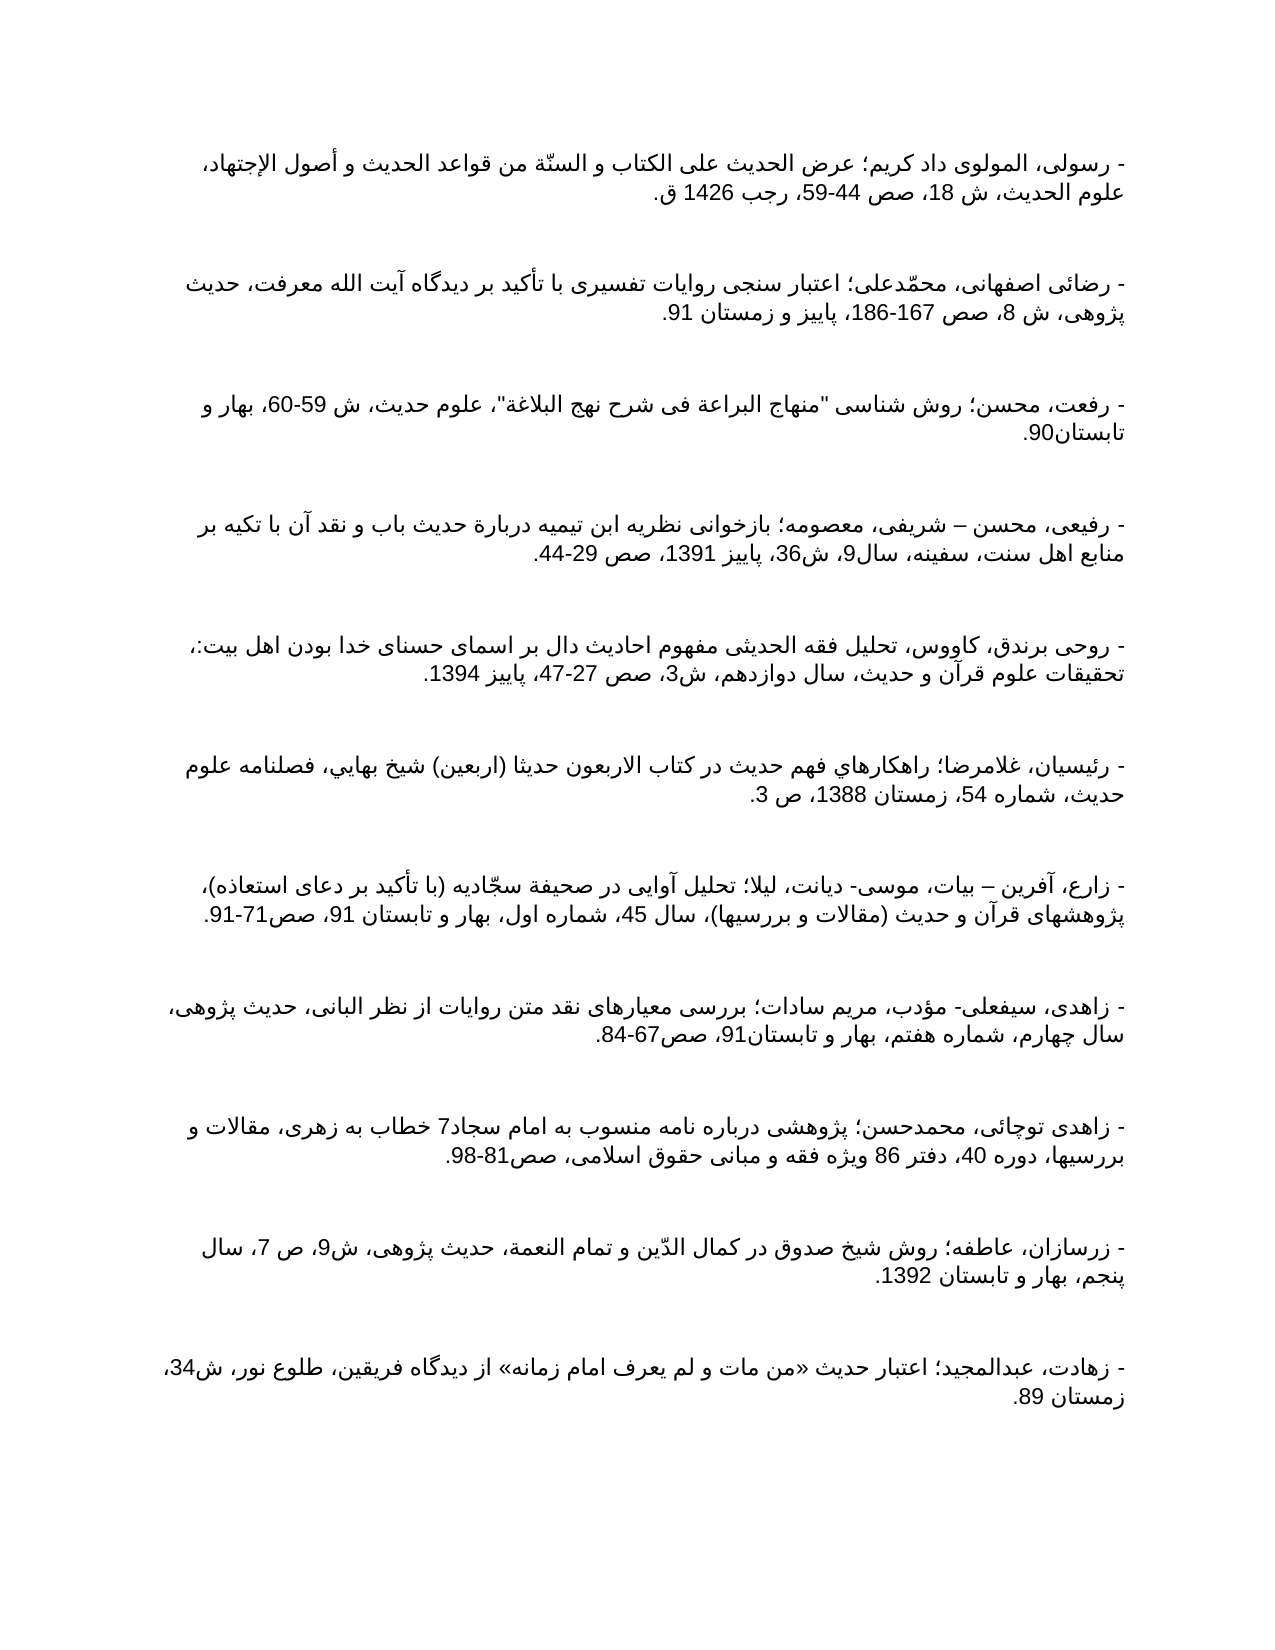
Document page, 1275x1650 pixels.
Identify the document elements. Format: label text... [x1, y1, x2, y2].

text - رضائی اصفهانی، محمّدعلی؛ اعتبار سنجی روایات تفسیری با تأکید بر دیدگاه آیت الله معرفت، حدیث پژوهی، ش 8، صص 167-186، پاییز و زمستان 91. [150, 270, 1125, 325]
text - رئيسيان، غلامرضا؛ راهكارهاي فهم حديث در كتاب الاربعون حديثا (اربعين) شيخ بهايي، فصلنامه علوم حديث، شماره 54، زمستان 1388، ص 3. [150, 752, 1125, 807]
text - زاهدی توچائی، محمدحسن؛ پژوهشی درباره نامه منسوب به امام سجاد7 خطاب به زهری، مقالات و بررسیها، دوره 40، دفتر 86 ویژه فقه و مبانی حقوق اسلامی، صص81-98. [150, 1113, 1125, 1168]
text - زهادت، عبدالمجید؛ اعتبار حدیث «من مات و لم یعرف امام زمانه» از دیدگاه فریقین، طلوع نور، ش34، زمستان 89. [150, 1354, 1125, 1409]
text - رفیعی، محسن – شریفی، معصومه؛ بازخوانی نظریه ابن تیمیه دربارة حدیث باب و نقد آن با تکیه بر منابع اهل سنت، سفینه، سال9، ش36، پاییز 1391، صص 29-44. [150, 511, 1125, 566]
text - رسولی، المولوی داد کریم؛ عرض الحدیث علی الکتاب و السنّة من قواعد الحدیث و أصول الإجتهاد، علوم الحدیث، ش 18، صص 44-59، رجب 1426 ق. [150, 150, 1125, 205]
text - زرسازان، عاطفه؛ روش شیخ صدوق در کمال الدّین و تمام النعمة، حدیث پژوهی، ش9، ص 7، سال پنجم، بهار و تابستان 1392. [150, 1234, 1125, 1288]
text - زارع، آفرین – بیات، موسی- دیانت، لیلا؛ تحلیل آوایی در صحیفة سجّادیه (با تأکید بر دعای استعاذه)، پژوهشهای قرآن و حدیث (مقالات و بررسیها)، سال 45، شماره اول، بهار و تابستان 91، صص71-91. [150, 872, 1125, 927]
text - زاهدی، سیفعلی- مؤدب، مریم سادات؛ بررسی معیارهای نقد متن روایات از نظر البانی، حدیث پژوهی، سال چهارم، شماره هفتم، بهار و تابستان91، صص67-84. [150, 993, 1125, 1048]
text - روحی برندق، کاووس، تحلیل فقه الحدیثی مفهوم احادیث دال بر اسمای حسنای خدا بودن اهل بیت:، تحقیقات علوم قرآن و حدیث، سال دوازدهم، ش3، صص 27-47، پاییز 1394. [150, 632, 1125, 686]
text - رفعت، محسن؛ روش شناسی "منهاج البراعة فی شرح نهج البلاغة"، علوم حدیث، ش 59-60، بهار و تابستان90. [150, 391, 1125, 446]
